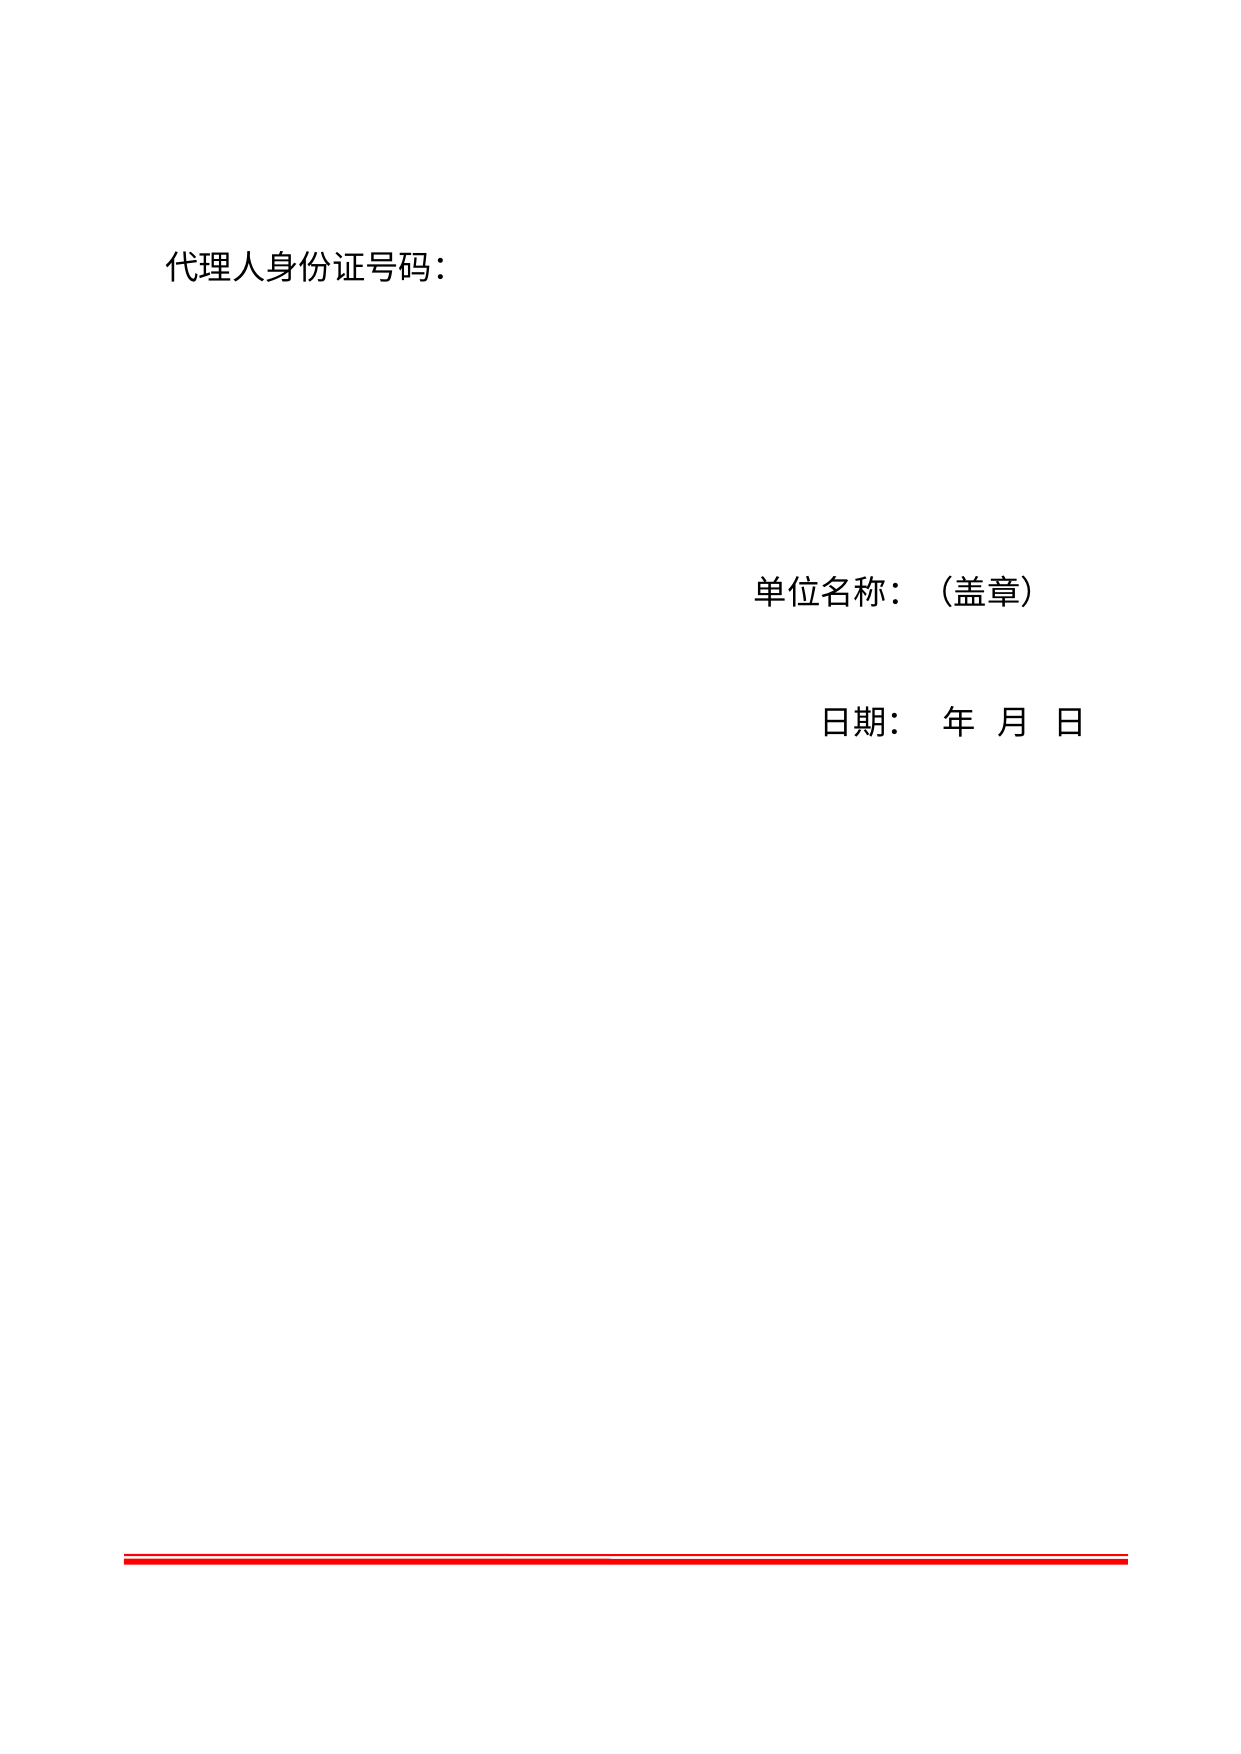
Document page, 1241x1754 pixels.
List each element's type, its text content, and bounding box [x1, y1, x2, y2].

text 日期： 年 月 日 [187, 688, 1087, 753]
text 代理人身份证号码： [165, 233, 1087, 298]
text 单位名称：（盖章） [187, 558, 1053, 623]
